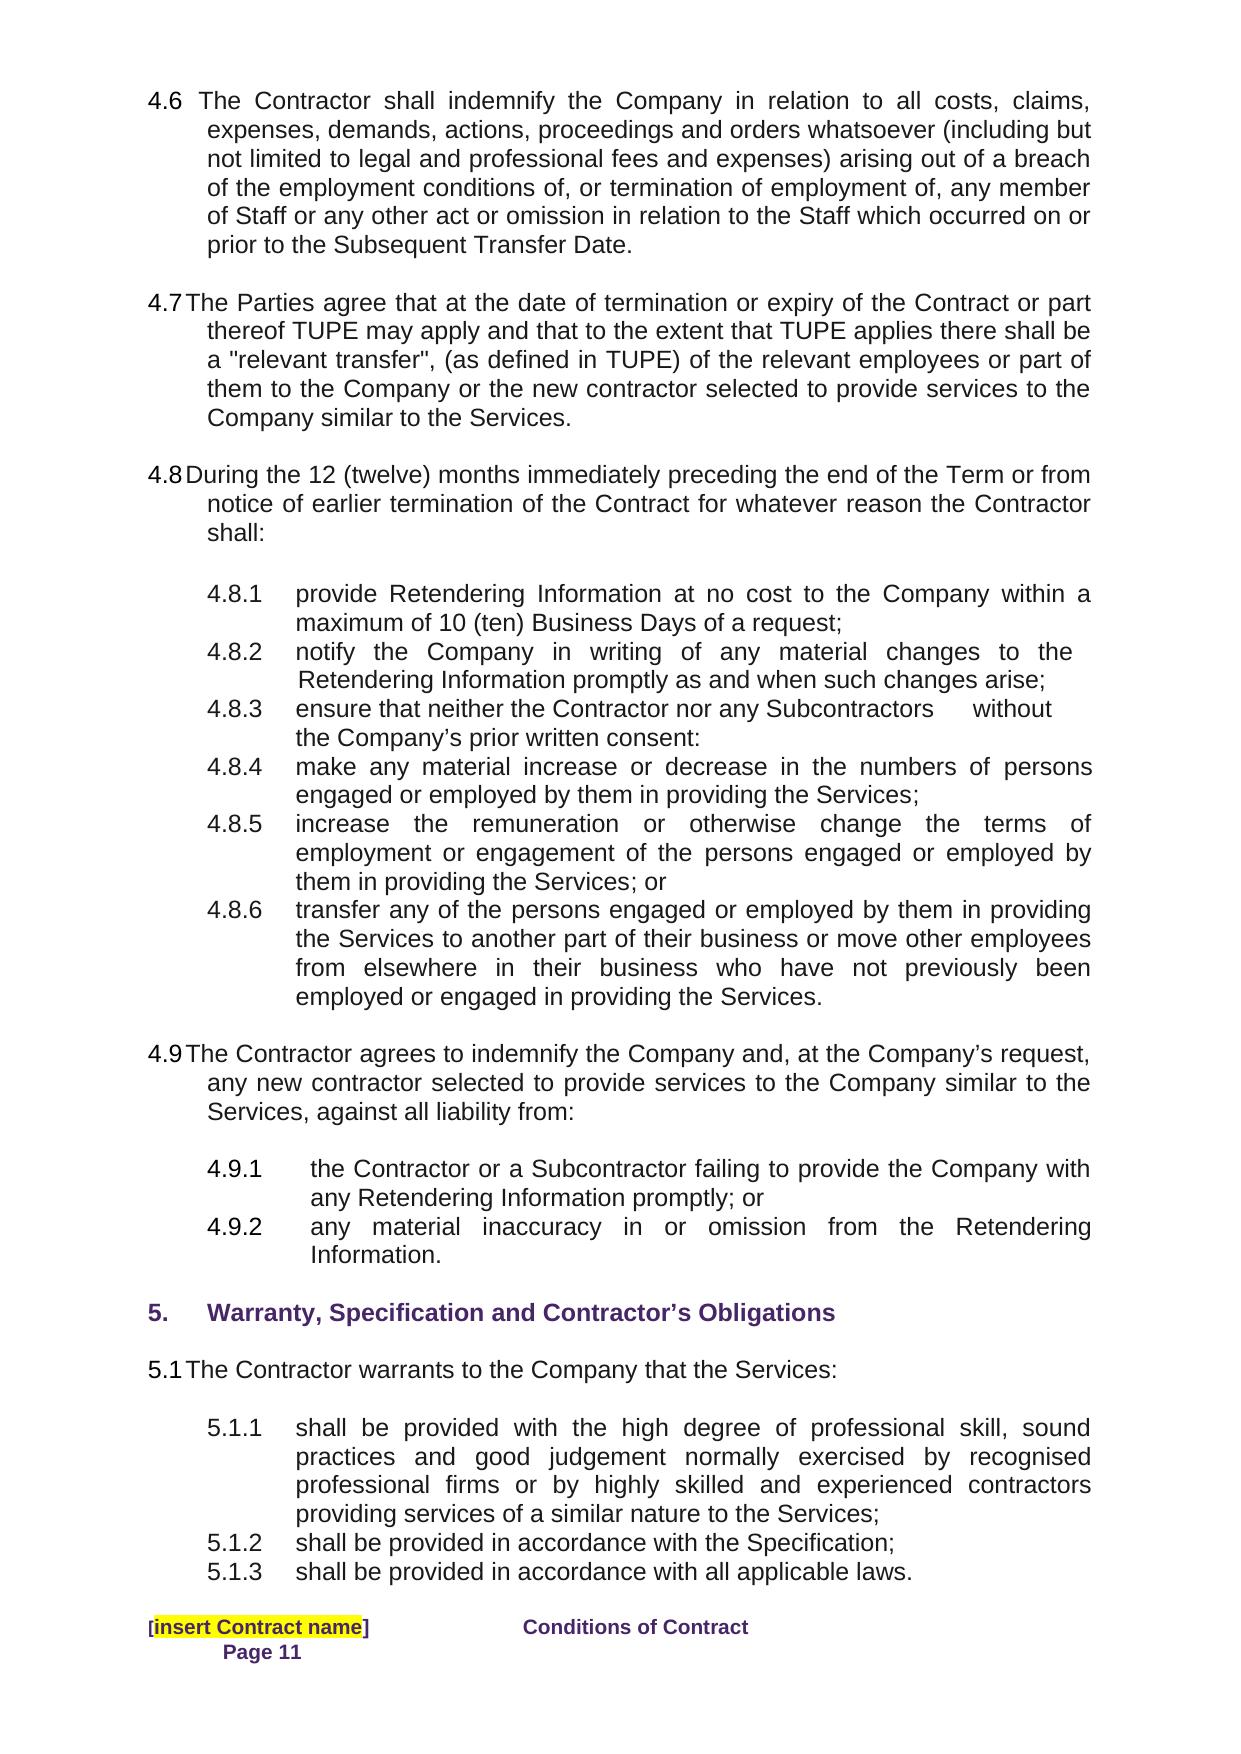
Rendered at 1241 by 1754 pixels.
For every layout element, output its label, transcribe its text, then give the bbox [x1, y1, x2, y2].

list any material inaccuracy in or omission from the Retendering Information. [207, 1212, 1092, 1269]
list The Contractor shall indemnify the Company in relation to all costs, claims, expenses, demands, actions, proceedings and orders whatsoever (including but not limited to legal and professional fees and expenses) arising out of a breach of the employment conditions of, or termination of employment of, any member of Staff or any other act or omission in relation to the Staff which occurred on or prior to the Subsequent Transfer Date. [148, 86, 1092, 259]
list shall be provided with the high degree of professional skill, sound practices and good judgement normally exercised by recognised professional firms or by highly skilled and experienced contractors providing services of a similar nature to the Services; [207, 1413, 1092, 1528]
list the Contractor or a Subcontractor failing to provide the Company with any Retendering Information promptly; or [207, 1154, 1092, 1212]
list The Contractor warrants to the Company that the Services: [148, 1356, 1092, 1384]
list notify the Company in writing of any material changes to the Retendering Information promptly as and when such changes arise; [207, 637, 1092, 694]
list make any material increase or decrease in the numbers of persons engaged or employed by them in providing the Services; [207, 752, 1092, 809]
list During the 12 (twelve) months immediately preceding the end of the Term or from notice of earlier termination of the Contract for whatever reason the Contractor shall: [148, 460, 1092, 546]
list increase the remuneration or otherwise change the terms of employment or engagement of the persons engaged or employed by them in providing the Services; or [207, 809, 1092, 896]
list shall be provided in accordance with all applicable laws. [207, 1557, 1092, 1586]
list ensure that neither the Contractor nor any Subcontractors without the Company’s prior written consent: [207, 694, 1092, 752]
list The Parties agree that at the date of termination or expiry of the Contract or part thereof TUPE may apply and that to the extent that TUPE applies there shall be a "relevant transfer", (as defined in TUPE) of the relevant employees or part of them to the Company or the new contractor selected to provide services to the Company similar to the Services. [148, 287, 1092, 431]
list transfer any of the persons engaged or employed by them in providing the Services to another part of their business or move other employees from elsewhere in their business who have not previously been employed or engaged in providing the Services. [207, 896, 1092, 1011]
list Warranty, Specification and Contractor’s Obligations [148, 1298, 1092, 1327]
list provide Retendering Information at no cost to the Company within a maximum of 10 (ten) Business Days of a request; [207, 579, 1092, 637]
list shall be provided in accordance with the Specification; [207, 1528, 1092, 1557]
list The Contractor agrees to indemnify the Company and, at the Company’s request, any new contractor selected to provide services to the Company similar to the Services, against all liability from: [148, 1039, 1092, 1126]
